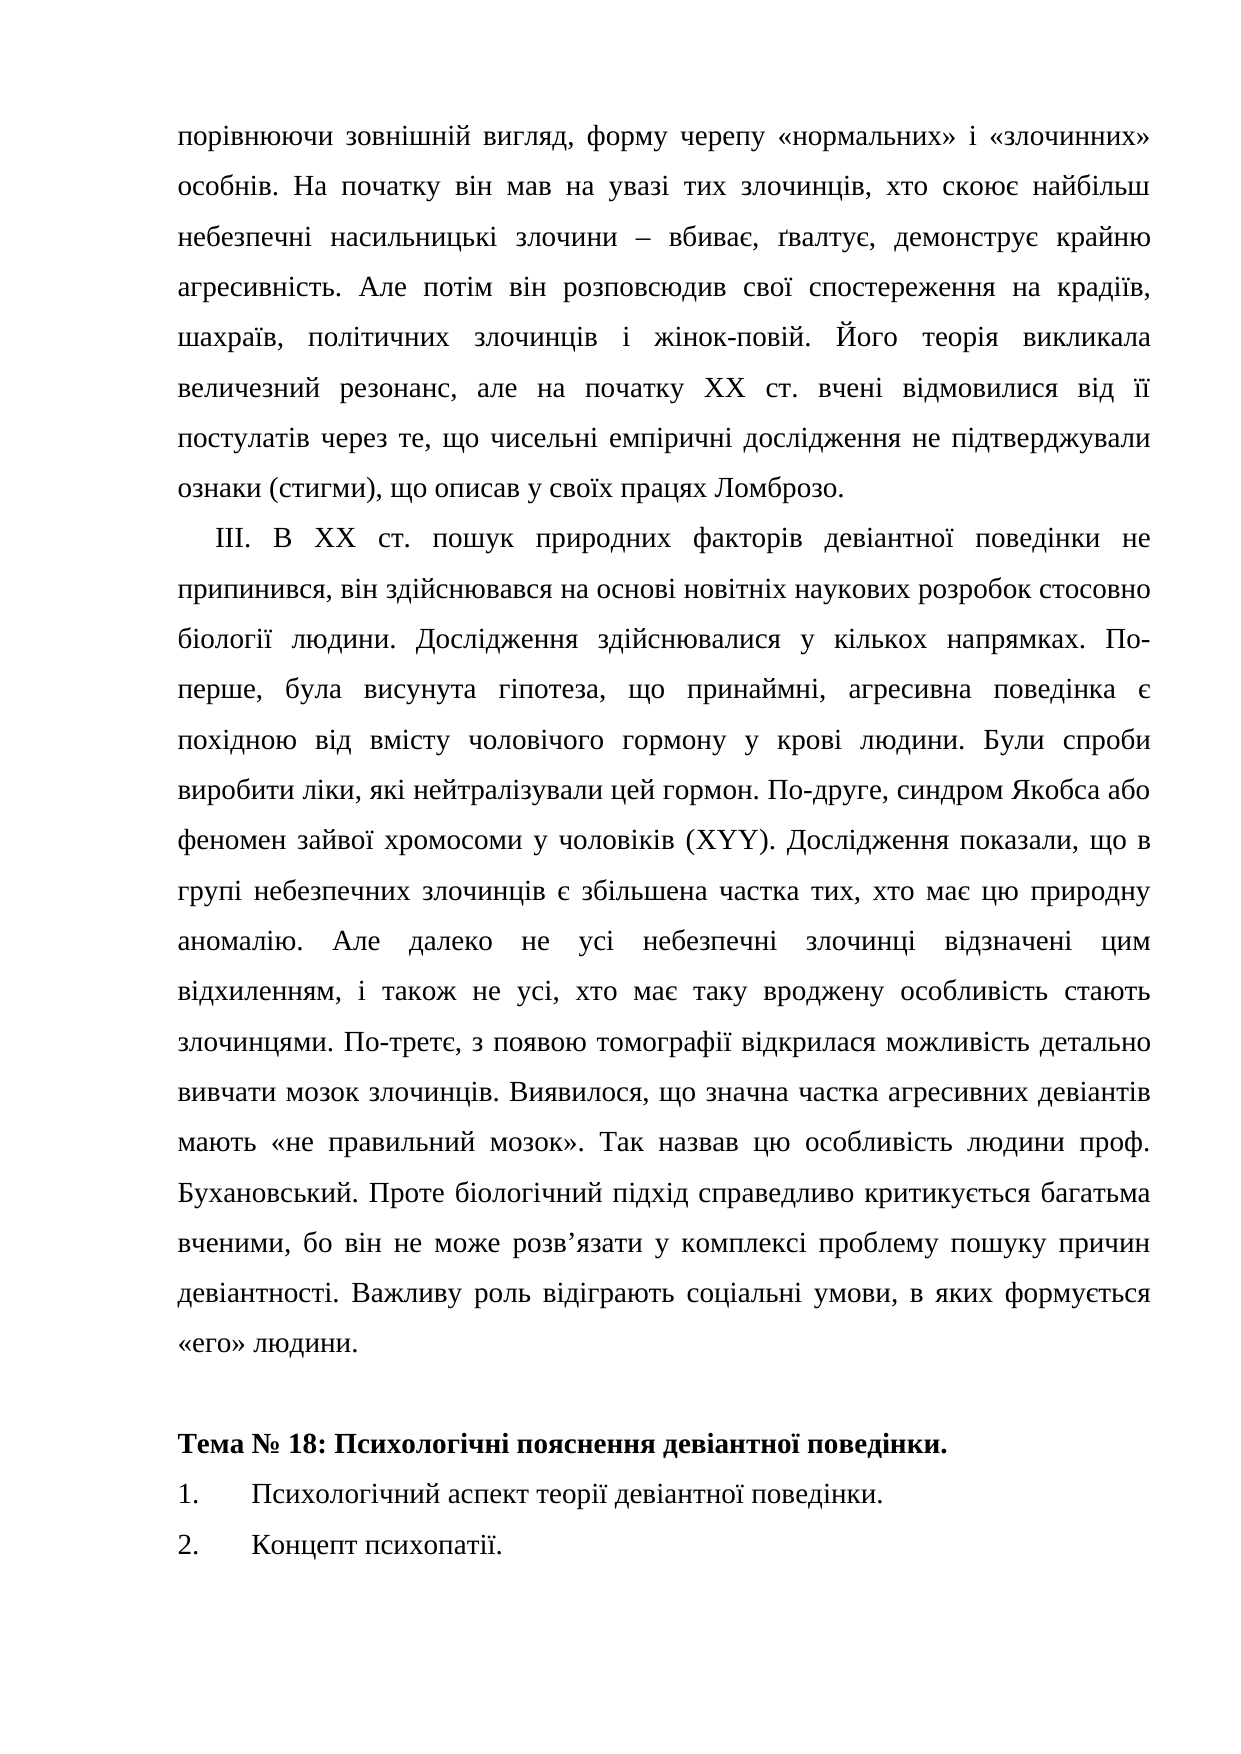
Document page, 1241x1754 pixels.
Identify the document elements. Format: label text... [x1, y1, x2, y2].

text ІІІ. В ХХ ст. пошук природних факторів девіантної поведінки не припинився, він здійснювався на основі новітніх наукових розробок стосовно біології людини. Дослідження здійснювалися у кількох напрямках. По-перше, була висунута гіпотеза, що принаймні, агресивна поведінка є похідною від вмісту чоловічого гормону у крові людини. Були спроби виробити ліки, які нейтралізували цей гормон. По-друге, синдром Якобса або феномен зайвої хромосоми у чоловіків (XYY). Дослідження показали, що в групі небезпечних злочинців є збільшена частка тих, хто має цю природну аномалію. Але далеко не усі небезпечні злочинці відзначені цим відхиленням, і також не усі, хто має таку вроджену особливість стають злочинцями. По-третє, з появою томографії відкрилася можливість детально вивчати мозок злочинців. Виявилося, що значна частка агресивних девіантів мають «не правильний мозок». Так назвав цю особливість людини проф. Бухановський. Проте біологічний підхід справедливо критикується багатьма вченими, бо він не може розв’язати у комплексі проблему пошуку причин девіантності. Важливу роль відіграють соціальні умови, в яких формується «его» людини. [177, 521, 1152, 1359]
text 2. Концепт психопатії. [177, 1527, 1152, 1560]
text Тема № 18: Психологічні пояснення девіантної поведінки. [177, 1426, 1152, 1460]
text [177, 118, 1152, 504]
text 1. Психологічний аспект теорії девіантної поведінки. [177, 1477, 1152, 1510]
